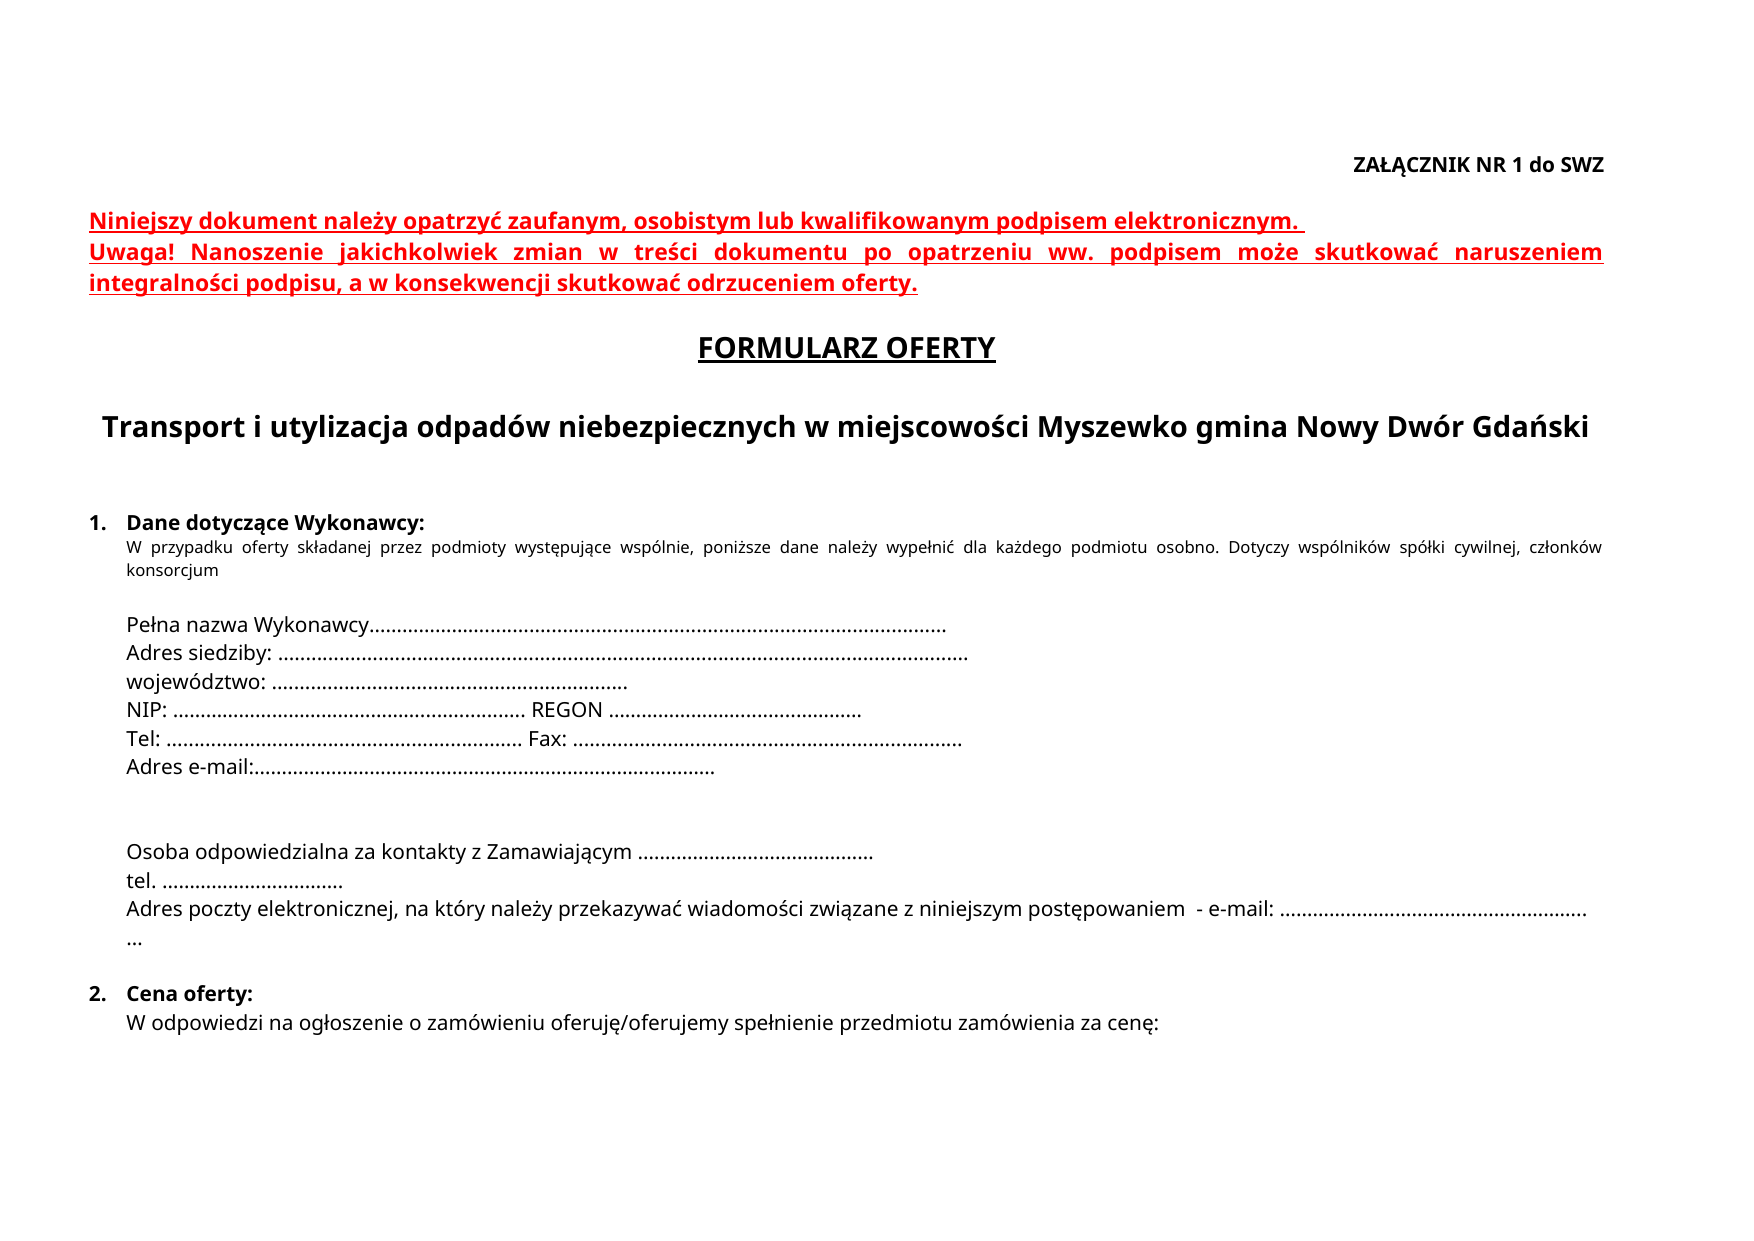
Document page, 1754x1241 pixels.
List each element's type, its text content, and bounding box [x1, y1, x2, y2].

text Uwaga! Nanoszenie jakichkolwiek zmian w treści dokumentu po opatrzeniu ww. podpisem może skutkować naruszeniem integralności podpisu, a w konsekwencji skutkować odrzuceniem oferty. [89, 264, 1604, 298]
list NIP: ………………………………………................... REGON …………………….............……… [126, 695, 1604, 724]
list W przypadku oferty składanej przez podmioty występujące wspólnie, poniższe dane należy wypełnić dla każdego podmiotu osobno. Dotyczy wspólników spółki cywilnej, członków konsorcjum [126, 536, 1604, 581]
list Tel: ................................................................ Fax: ...................................................................... [126, 724, 1604, 752]
list Pełna nazwa Wykonawcy…………………................................................................................... [126, 610, 1604, 638]
list Osoba odpowiedzialna za kontakty z Zamawiającym .…………………………………… [126, 837, 1604, 866]
list Adres siedziby: ............................................................................................................................ [126, 638, 1604, 667]
text Transport i utylizacja odpadów niebezpiecznych w miejscowości Myszewko gmina Nowy Dwór Gdański [89, 406, 1604, 472]
list Cena oferty: [89, 979, 1604, 1008]
list Adres e-mail:………………………………………………………………………… [126, 752, 1604, 781]
list województwo: ................................................................ [126, 667, 1604, 695]
text ZAŁĄCZNIK NR 1 do SWZ [89, 150, 1604, 178]
list W odpowiedzi na ogłoszenie o zamówieniu oferuję/oferujemy spełnienie przedmiotu zamówienia za cenę: [126, 1008, 1604, 1036]
list Dane dotyczące Wykonawcy: [89, 508, 1604, 536]
list tel. …………………..………. [126, 866, 1604, 894]
text FORMULARZ OFERTY [89, 327, 1604, 367]
text Uwaga! Nanoszenie jakichkolwiek zmian w treści dokumentu po opatrzeniu ww. podpisem może skutkować naruszeniem integralności podpisu, a w konsekwencji skutkować odrzuceniem oferty. [89, 236, 1604, 263]
text Niniejszy dokument należy opatrzyć zaufanym, osobistym lub kwalifikowanym podpisem elektronicznym. [89, 205, 1604, 236]
list Adres poczty elektronicznej, na który należy przekazywać wiadomości związane z niniejszym postępowaniem - e-mail: ………………………………………………..… [126, 894, 1604, 951]
